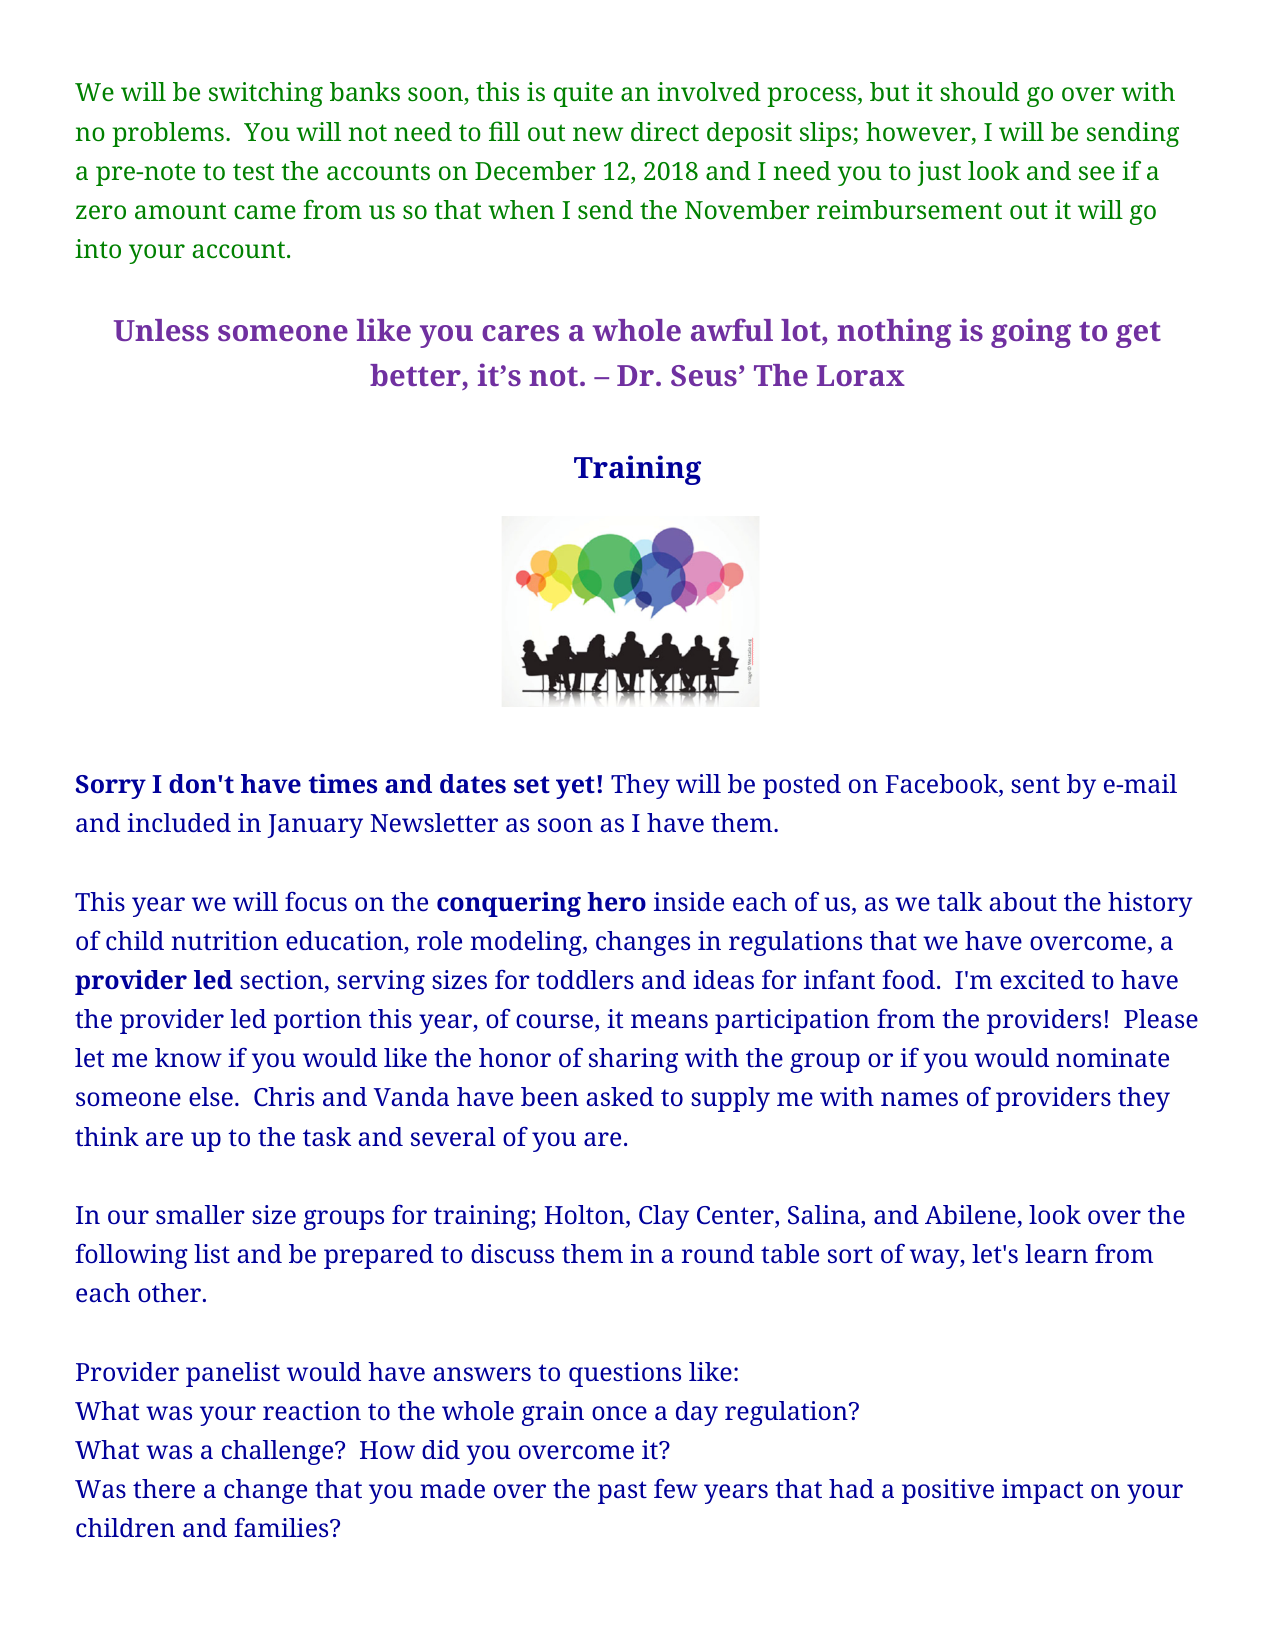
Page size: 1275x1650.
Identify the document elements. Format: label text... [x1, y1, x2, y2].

text We will be switching banks soon, this is quite an involved process, but it should go over with no problems. You will not need to fill out new direct deposit slips; however, I will be sending a pre-note to test the accounts on December 12, 2018 and I need you to just look and see if a zero amount came from us so that when I send the November reimbursement out it will go into your account. [75, 75, 1200, 266]
text What was a challenge? How did you overcome it? [75, 1432, 1200, 1467]
text Was there a change that you made over the past few years that had a positive impact on your children and families? [75, 1472, 1200, 1545]
text What was your reaction to the whole grain once a day regulation? [75, 1393, 1200, 1427]
text Training [75, 447, 1200, 487]
text This year we will focus on the conquering hero inside each of us, as we talk about the history of child nutrition education, role modeling, changes in regulations that we have overcome, a provider led section, serving sizes for toddlers and ideas for infant food. I'm excited to have the provider led portion this year, of course, it means participation from the providers! Please let me know if you would like the honor of sharing with the group or if you would nominate someone else. Chris and Vanda have been asked to supply me with names of providers they think are up to the task and several of you are. [75, 884, 1200, 1153]
picture [501, 516, 761, 707]
text Sorry I don't have times and dates set yet! They will be posted on Facebook, sent by e-mail and included in January Newsletter as soon as I have them. [75, 767, 1200, 840]
text In our smaller size groups for training; Holton, Clay Center, Salina, and Abilene, look over the following list and be prepared to discuss them in a round table sort of way, let's learn from each other. [75, 1197, 1200, 1310]
text Provider panelist would have answers to questions like: [75, 1354, 1200, 1388]
text Unless someone like you cares a whole awful lot, nothing is going to get better, it’s not. – Dr. Seus’ The Lorax [75, 310, 1200, 395]
